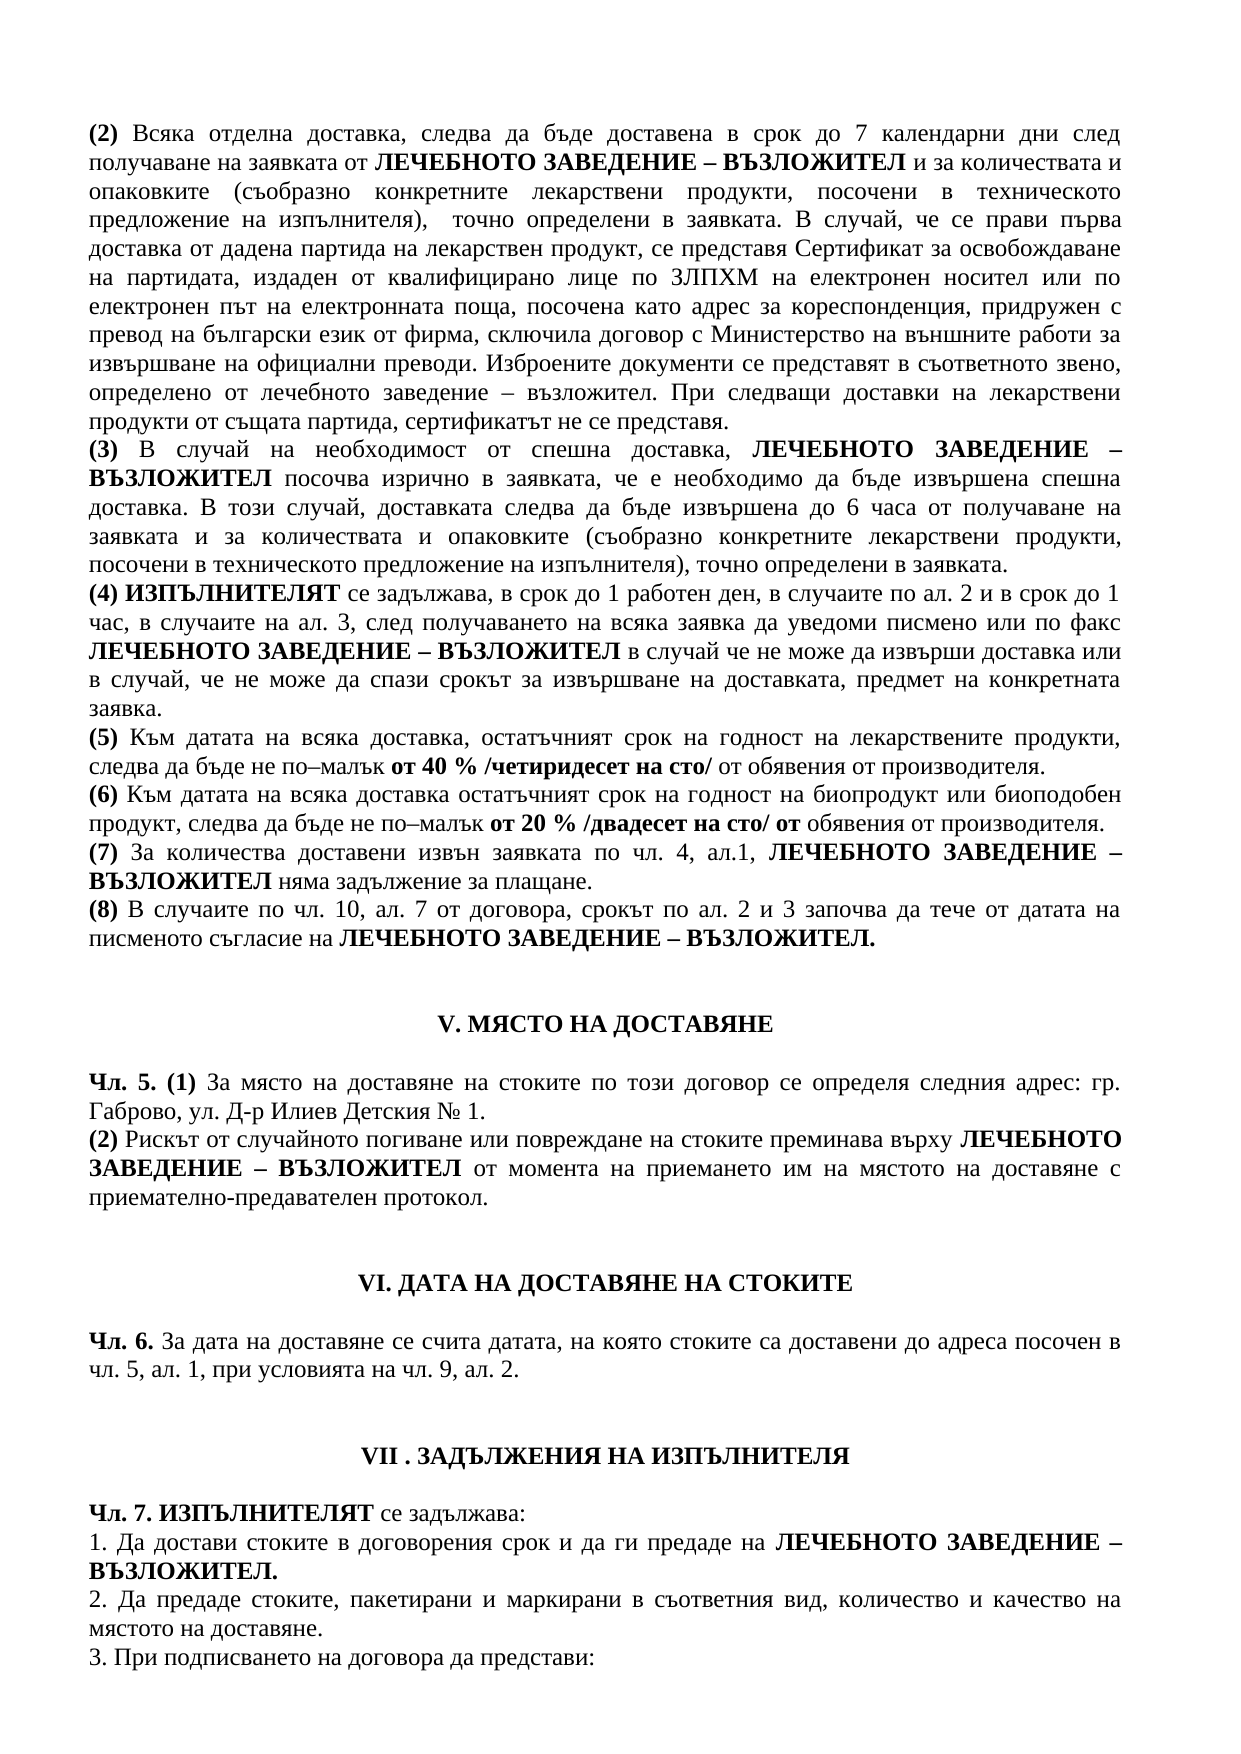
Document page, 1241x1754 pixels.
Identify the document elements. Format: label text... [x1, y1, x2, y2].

text 2. Да предаде стоките, пакетирани и маркирани в съответния вид, количество и качество на мястото на доставяне. [89, 1584, 1122, 1642]
text (8) В случаите по чл. 10, ал. 7 от договора, срокът по ал. 2 и 3 започва да тече от датата на писменото съгласие на ЛЕЧЕБНОТО ЗАВЕДЕНИЕ – ВЪЗЛОЖИТЕЛ. [89, 894, 1122, 952]
text VI. ДАТА НА ДОСТАВЯНЕ НА СТОКИТЕ [89, 1268, 1122, 1297]
text (2) Всяка отделна доставка, следва да бъде доставена в срок до 7 календарни дни след получаване на заявката от ЛЕЧЕБНОТО ЗАВЕДЕНИЕ – ВЪЗЛОЖИТЕЛ и за количествата и опаковките (съобразно конкретните лекарствени продукти, посочени в техническото предложение на изпълнителя), точно определени в заявката. В случай, че се прави първа доставка от дадена партида на лекарствен продукт, се представя Сертификат за освобождаване на партидата, издаден от квалифицирано лице по ЗЛПХМ на електронен носител или по електронен път на електронната поща, посочена като адрес за кореспонденция, придружен с превод на български език от фирма, сключила договор с Министерство на външните работи за извършване на официални преводи. Изброените документи се представят в съответното звено, определено от лечебното заведение – възложител. При следващи доставки на лекарствени продукти от същата партида, сертификатът не се представя. [89, 118, 1122, 434]
text VII . ЗАДЪЛЖЕНИЯ НА ИЗПЪЛНИТЕЛЯ [89, 1441, 1122, 1469]
text Чл. 6. За дата на доставяне се счита датата, на която стоките са доставени до адреса посочен в чл. 5, ал. 1, при условията на чл. 9, ал. 2. [89, 1326, 1122, 1383]
text (3) В случай на необходимост от спешна доставка, ЛЕЧЕБНОТО ЗАВЕДЕНИЕ – ВЪЗЛОЖИТЕЛ посочва изрично в заявката, че е необходимо да бъде извършена спешна доставка. В този случай, доставката следва да бъде извършена до 6 часа от получаване на заявката и за количествата и опаковките (съобразно конкретните лекарствени продукти, посочени в техническото предложение на изпълнителя), точно определени в заявката. [89, 434, 1122, 578]
text 1. Да достави стоките в договорения срок и да ги предаде на ЛЕЧЕБНОТО ЗАВЕДЕНИЕ – ВЪЗЛОЖИТЕЛ. [89, 1527, 1122, 1584]
text (4) ИЗПЪЛНИТЕЛЯТ се задължава, в срок до 1 работен ден, в случаите по ал. 2 и в срок до 1 час, в случаите на ал. 3, след получаването на всяка заявка да уведоми писмено или по факс ЛЕЧЕБНОТО ЗАВЕДЕНИЕ – ВЪЗЛОЖИТЕЛ в случай че не може да извърши доставка или в случай, че не може да спази срокът за извършване на доставката, предмет на конкретната заявка. [89, 578, 1122, 722]
text Чл. 5. (1) За място на доставяне на стоките по този договор се определя следния адрес: гр. Габрово, ул. Д-р Илиев Детския № 1. [89, 1067, 1122, 1124]
text (5) Към датата на всяка доставка, остатъчният срок на годност на лекарствените продукти, следва да бъде не по–малък от 40 % /четиридесет на сто/ от обявения от производителя. [89, 722, 1122, 779]
text Чл. 7. ИЗПЪЛНИТЕЛЯТ се задължава: [89, 1498, 1122, 1527]
text (2) Рискът от случайното погиване или повреждане на стоките преминава върху ЛЕЧЕБНОТО ЗАВЕДЕНИЕ – ВЪЗЛОЖИТЕЛ от момента на приемането им на мястото на доставяне с приемателно-предавателен протокол. [89, 1124, 1122, 1211]
text (7) За количества доставени извън заявката по чл. 4, ал.1, ЛЕЧЕБНОТО ЗАВЕДЕНИЕ – ВЪЗЛОЖИТЕЛ няма задължение за плащане. [89, 837, 1122, 894]
text (6) Към датата на всяка доставка остатъчният срок на годност на биопродукт или биоподобен продукт, следва да бъде не по–малък от 20 % /двадесет на сто/ от обявения от производителя. [89, 779, 1122, 837]
text V. МЯСТО НА ДОСТАВЯНЕ [89, 1009, 1122, 1038]
text 3. При подписването на договора да представи: [89, 1642, 1122, 1671]
